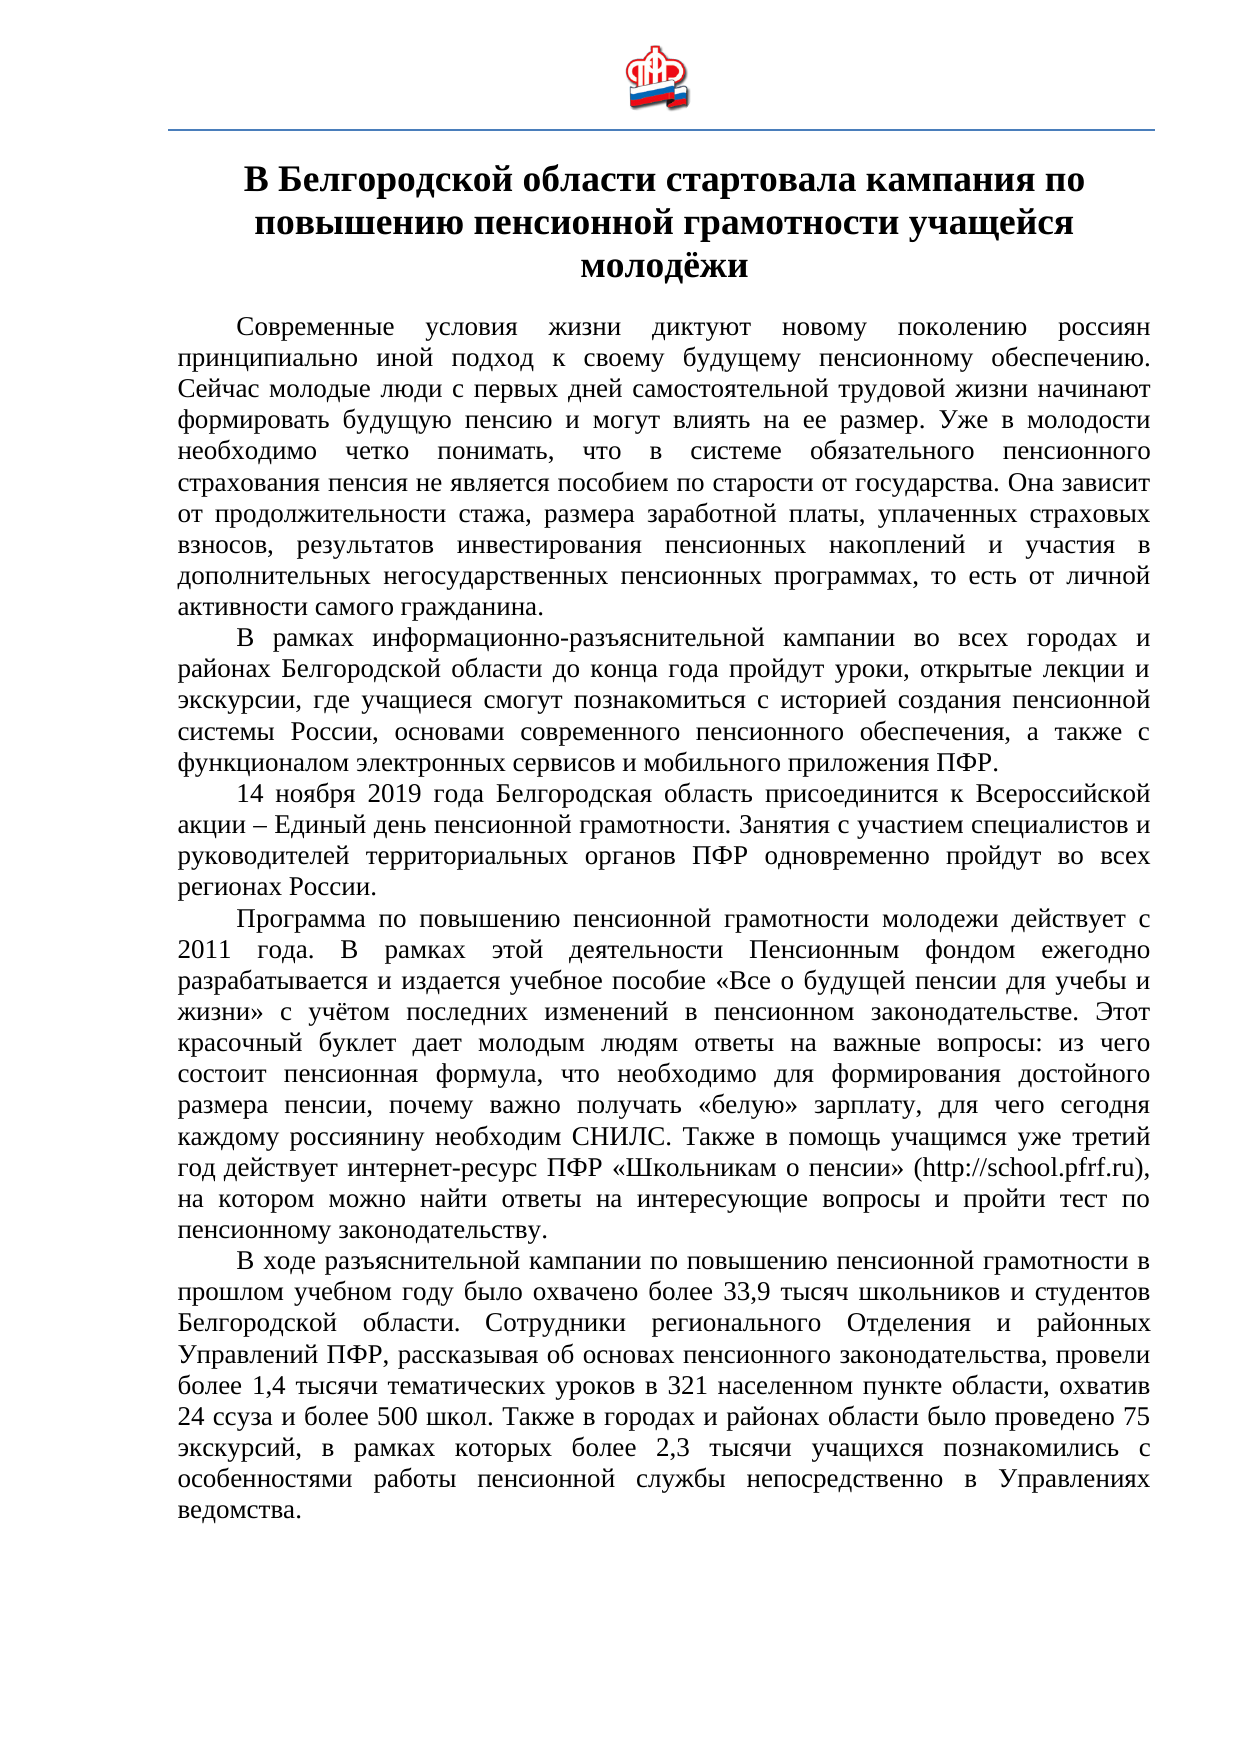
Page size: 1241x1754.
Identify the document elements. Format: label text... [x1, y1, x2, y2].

text В рамках информационно-разъяснительной кампании во всех городах и районах Белгородской области до конца года пройдут уроки, открытые лекции и экскурсии, где учащиеся смогут познакомиться с историей создания пенсионной системы России, основами современного пенсионного обеспечения, а также с функционалом электронных сервисов и мобильного приложения ПФР. [177, 621, 1152, 777]
picture [619, 36, 695, 115]
text В ходе разъяснительной кампании по повышению пенсионной грамотности в прошлом учебном году было охвачено более 33,9 тысяч школьников и студентов Белгородской области. Сотрудники регионального Отделения и районных Управлений ПФР, рассказывая об основах пенсионного законодательства, провели более 1,4 тысячи тематических уроков в 321 населенном пункте области, охватив 24 ссуза и более 500 школ. Также в городах и районах области было проведено 75 экскурсий, в рамках которых более 2,3 тысячи учащихся познакомились с особенностями работы пенсионной службы непосредственно в Управлениях ведомства. [177, 1244, 1152, 1524]
text В Белгородской области стартовала кампания по повышению пенсионной грамотности учащейся молодёжи [177, 156, 1152, 286]
text 14 ноября 2019 года Белгородская область присоединится к Всероссийской акции – Единый день пенсионной грамотности. Занятия с участием специалистов и руководителей территориальных органов ПФР одновременно пройдут во всех регионах России. [177, 777, 1152, 902]
text Программа по повышению пенсионной грамотности молодежи действует с 2011 года. В рамках этой деятельности Пенсионным фондом ежегодно разрабатывается и издается учебное пособие «Все о будущей пенсии для учебы и жизни» с учётом последних изменений в пенсионном законодательстве. Этот красочный буклет дает молодым людям ответы на важные вопросы: из чего состоит пенсионная формула, что необходимо для формирования достойного размера пенсии, почему важно получать «белую» зарплату, для чего сегодня каждому россиянину необходим СНИЛС. Также в помощь учащимся уже третий год действует интернет-ресурс ПФР «Школьникам о пенсии» (http://school.pfrf.ru), на котором можно найти ответы на интересующие вопросы и пройти тест по пенсионному законодательству. [177, 902, 1152, 1244]
text Современные условия жизни диктуют новому поколению россиян принципиально иной подход к своему будущему пенсионному обеспечению. Сейчас молодые люди с первых дней самостоятельной трудовой жизни начинают формировать будущую пенсию и могут влиять на ее размер. Уже в молодости необходимо четко понимать, что в системе обязательного пенсионного страхования пенсия не является пособием по старости от государства. Она зависит от продолжительности стажа, размера заработной платы, уплаченных страховых взносов, результатов инвестирования пенсионных накоплений и участия в дополнительных негосударственных пенсионных программах, то есть от личной активности самого гражданина. [177, 310, 1152, 621]
